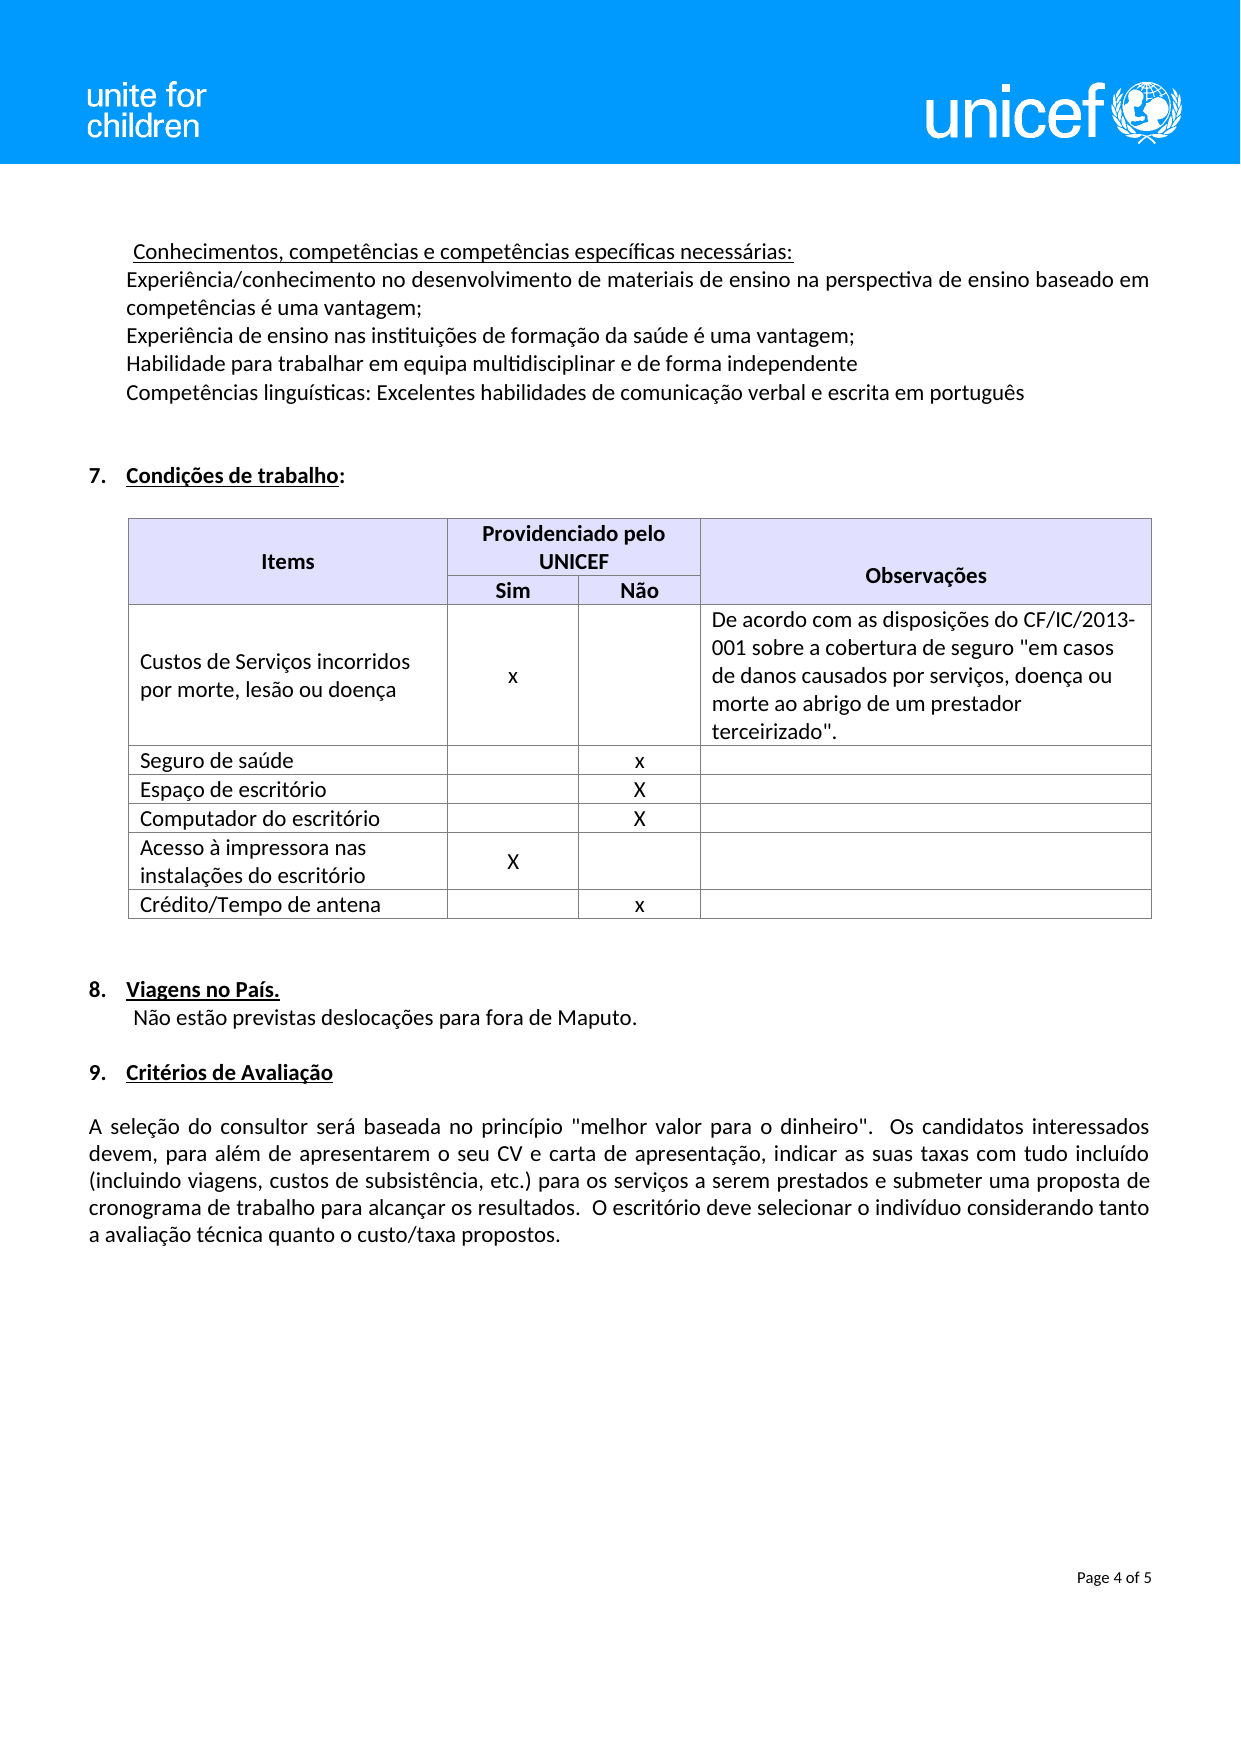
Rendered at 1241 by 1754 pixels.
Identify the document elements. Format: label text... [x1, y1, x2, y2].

table_header Items [129, 519, 447, 604]
table_cell Seguro de saúde [129, 746, 447, 774]
table_cell [448, 804, 578, 832]
text A seleção do consultor será baseada no princípio "melhor valor para o dinheiro". Os candidatos interessados devem, para além de apresentarem o seu CV e carta de apresentação, indicar as suas taxas com tudo incluído (incluindo viagens, custos de subsistência, etc.) para os serviços a serem prestados e submeter uma proposta de cronograma de trabalho para alcançar os resultados. O escritório deve selecionar o indivíduo considerando tanto a avaliação técnica quanto o custo/taxa propostos. [89, 1113, 1152, 1248]
table_cell X [448, 833, 578, 889]
text Competências linguísticas: Excelentes habilidades de comunicação verbal e escrita em português [126, 378, 1152, 406]
text Não estão previstas deslocações para fora de Maputo. [89, 1003, 1152, 1031]
table_cell Não [579, 576, 700, 604]
table_header Providenciado pelo UNICEF [448, 519, 700, 575]
list Critérios de Avaliação [89, 1058, 1152, 1086]
table_cell [701, 804, 1151, 832]
picture [87, 81, 1182, 144]
table_cell X [579, 775, 700, 803]
table_cell Custos de Serviços incorridos por morte, lesão ou doença [129, 605, 447, 745]
table_cell x [579, 746, 700, 774]
table_cell [579, 605, 700, 745]
table_cell X [579, 804, 700, 832]
table_cell [448, 775, 578, 803]
table_cell De acordo com as disposições do CF/IC/2013-001 sobre a cobertura de seguro "em casos de danos causados por serviços, doença ou morte ao abrigo de um prestador terceirizado". [701, 605, 1151, 745]
table_cell Acesso à impressora nas instalações do escritório [129, 833, 447, 889]
table_cell [701, 890, 1151, 918]
table_cell Crédito/Tempo de antena [129, 890, 447, 918]
list Condições de trabalho: [89, 462, 1152, 490]
table_cell Espaço de escritório [129, 775, 447, 803]
table_cell [701, 833, 1151, 889]
table_cell Computador do escritório [129, 804, 447, 832]
table_cell [701, 775, 1151, 803]
table_cell [448, 890, 578, 918]
table_cell Sim [448, 576, 578, 604]
table_cell x [579, 890, 700, 918]
text Habilidade para trabalhar em equipa multidisciplinar e de forma independente [126, 349, 1152, 378]
list Viagens no País. [89, 975, 1152, 1003]
table_cell [579, 833, 700, 889]
text Experiência de ensino nas instituições de formação da saúde é uma vantagem; [126, 322, 1152, 349]
text Conhecimentos, competências e competências específicas necessárias: [133, 237, 1152, 266]
table_cell x [448, 605, 578, 745]
table_cell [448, 746, 578, 774]
table_cell [701, 746, 1151, 774]
text Experiência/conhecimento no desenvolvimento de materiais de ensino na perspectiva de ensino baseado em competências é uma vantagem; [126, 266, 1152, 322]
table_header Observações [701, 519, 1151, 604]
